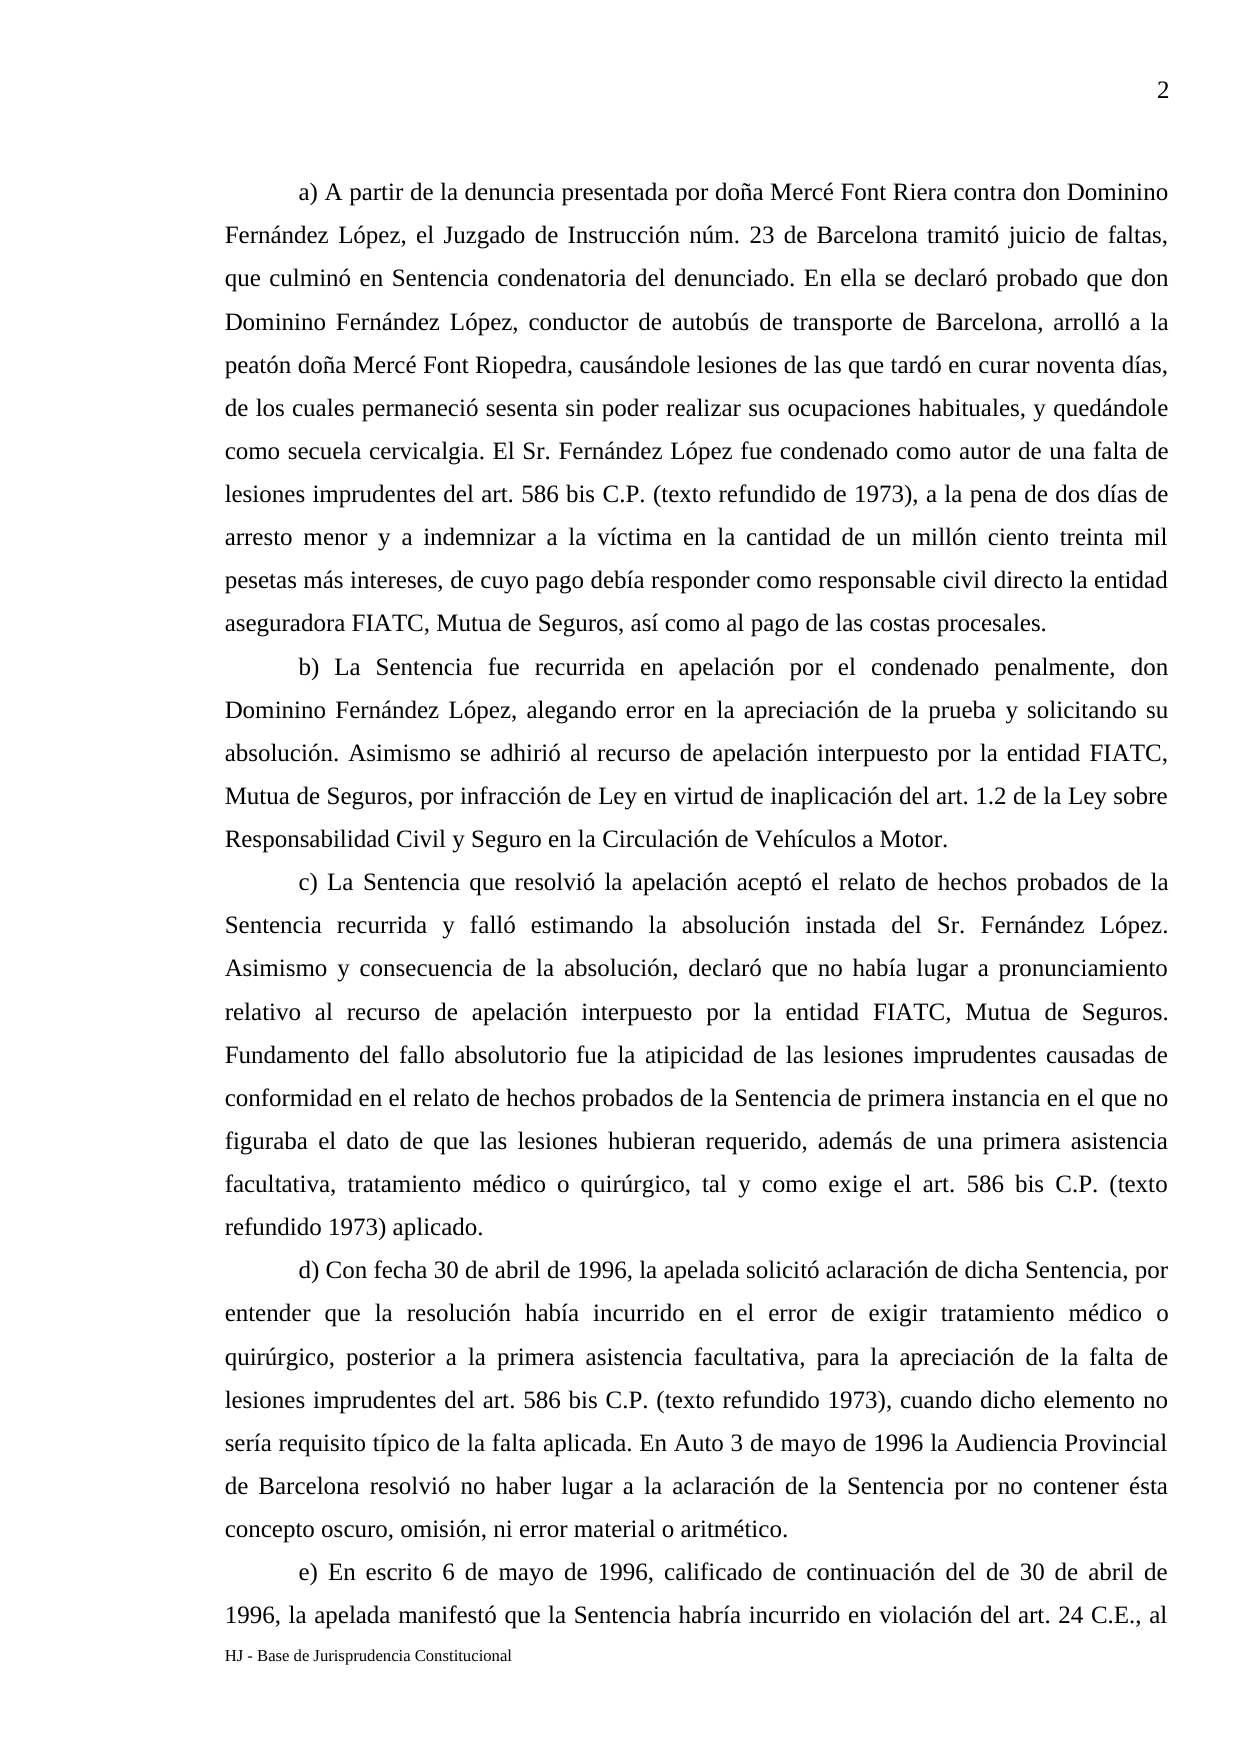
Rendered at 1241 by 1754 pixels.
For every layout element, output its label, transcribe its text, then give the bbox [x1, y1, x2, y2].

text d) Con fecha 30 de abril de 1996, la apelada solicitó aclaración de dicha Sentencia, por entender que la resolución había incurrido en el error de exigir tratamiento médico o quirúrgico, posterior a la primera asistencia facultativa, para la apreciación de la falta de lesiones imprudentes del art. 586 bis C.P. (texto refundido 1973), cuando dicho elemento no sería requisito típico de la falta aplicada. En Auto 3 de mayo de 1996 la Audiencia Provincial de Barcelona resolvió no haber lugar a la aclaración de la Sentencia por no contener ésta concepto oscuro, omisión, ni error material o aritmético. [224, 1255, 1169, 1543]
text c) La Sentencia que resolvió la apelación aceptó el relato de hechos probados de la Sentencia recurrida y falló estimando la absolución instada del Sr. Fernández López. Asimismo y consecuencia de la absolución, declaró que no había lugar a pronunciamiento relativo al recurso de apelación interpuesto por la entidad FIATC, Mutua de Seguros. Fundamento del fallo absolutorio fue la atipicidad de las lesiones imprudentes causadas de conformidad en el relato de hechos probados de la Sentencia de primera instancia en el que no figuraba el dato de que las lesiones hubieran requerido, además de una primera asistencia facultativa, tratamiento médico o quirúrgico, tal y como exige el art. 586 bis C.P. (texto refundido 1973) aplicado. [224, 867, 1169, 1241]
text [224, 1557, 1169, 1629]
text b) La Sentencia fue recurrida en apelación por el condenado penalmente, don Dominino Fernández López, alegando error en la apreciación de la prueba y solicitando su absolución. Asimismo se adhirió al recurso de apelación interpuesto por la entidad FIATC, Mutua de Seguros, por infracción de Ley en virtud de inaplicación del art. 1.2 de la Ley sobre Responsabilidad Civil y Seguro en la Circulación de Vehículos a Motor. [224, 652, 1169, 853]
text a) A partir de la denuncia presentada por doña Mercé Font Riera contra don Dominino Fernández López, el Juzgado de Instrucción núm. 23 de Barcelona tramitó juicio de faltas, que culminó en Sentencia condenatoria del denunciado. En ella se declaró probado que don Dominino Fernández López, conductor de autobús de transporte de Barcelona, arrolló a la peatón doña Mercé Font Riopedra, causándole lesiones de las que tardó en curar noventa días, de los cuales permaneció sesenta sin poder realizar sus ocupaciones habituales, y quedándole como secuela cervicalgia. El Sr. Fernández López fue condenado como autor de una falta de lesiones imprudentes del art. 586 bis C.P. (texto refundido de 1973), a la pena de dos días de arresto menor y a indemnizar a la víctima en la cantidad de un millón ciento treinta mil pesetas más intereses, de cuyo pago debía responder como responsable civil directo la entidad aseguradora FIATC, Mutua de Seguros, así como al pago de las costas procesales. [224, 177, 1169, 637]
